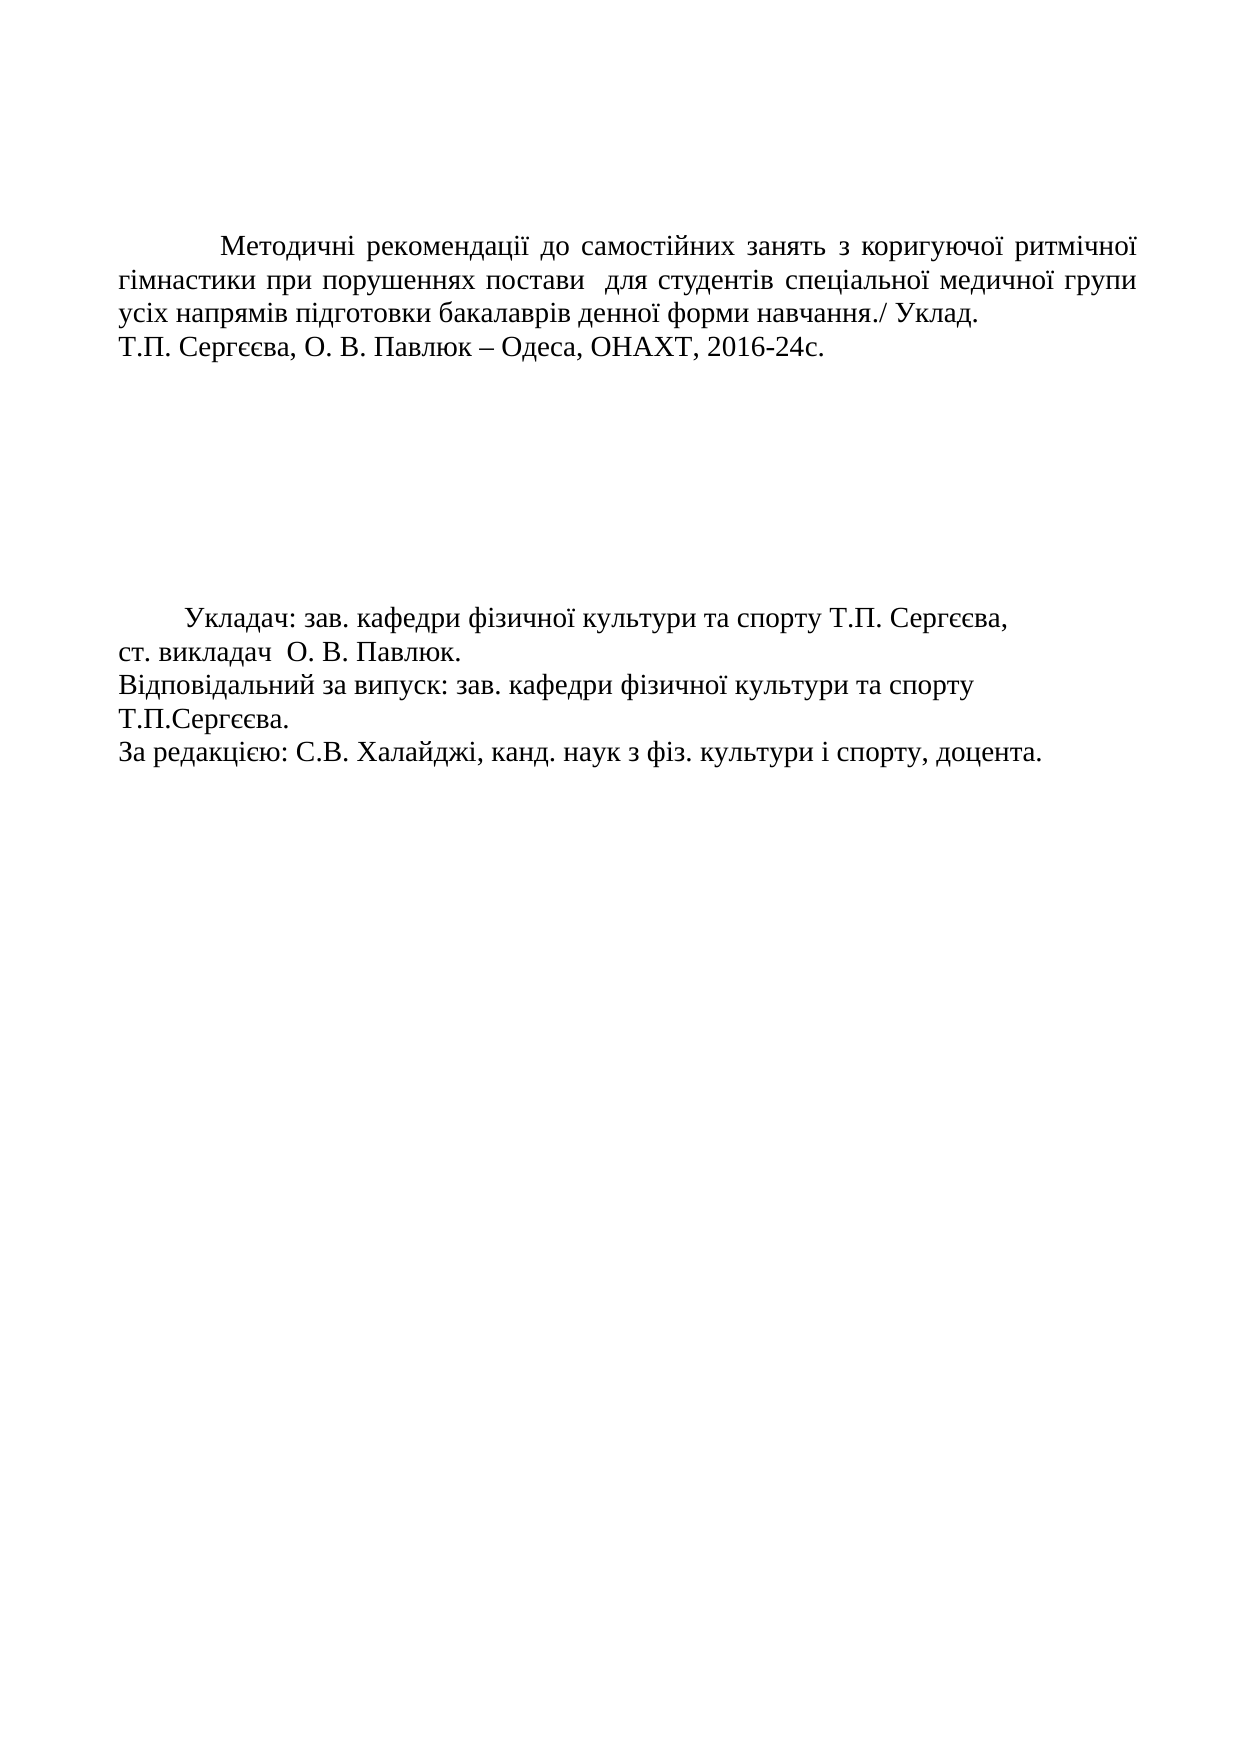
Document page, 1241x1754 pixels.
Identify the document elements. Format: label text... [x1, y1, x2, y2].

text Відповідальний за випуск: зав. кафедри фізичної культури та спорту Т.П.Сергєєва. [118, 667, 1137, 734]
text Т.П. Сергєєва, О. В. Павлюк – Одеса, ОНАХТ, 2016-24с. [118, 329, 1137, 363]
text За редакцією: С.В. Халайджі, канд. наук з фіз. культури і спорту, доцента. [118, 734, 1137, 768]
text Укладач: зав. кафедри фізичної культури та спорту Т.П. Сергєєва, [118, 600, 1137, 634]
text ст. викладач О. В. Павлюк. [118, 634, 1137, 667]
text Методичні рекомендації до самостійних занять з коригуючої ритмічної гімнастики при порушеннях постави для студентів спеціальної медичної групи усіх напрямів підготовки бакалаврів денної форми навчання./ Уклад. [118, 228, 1137, 329]
